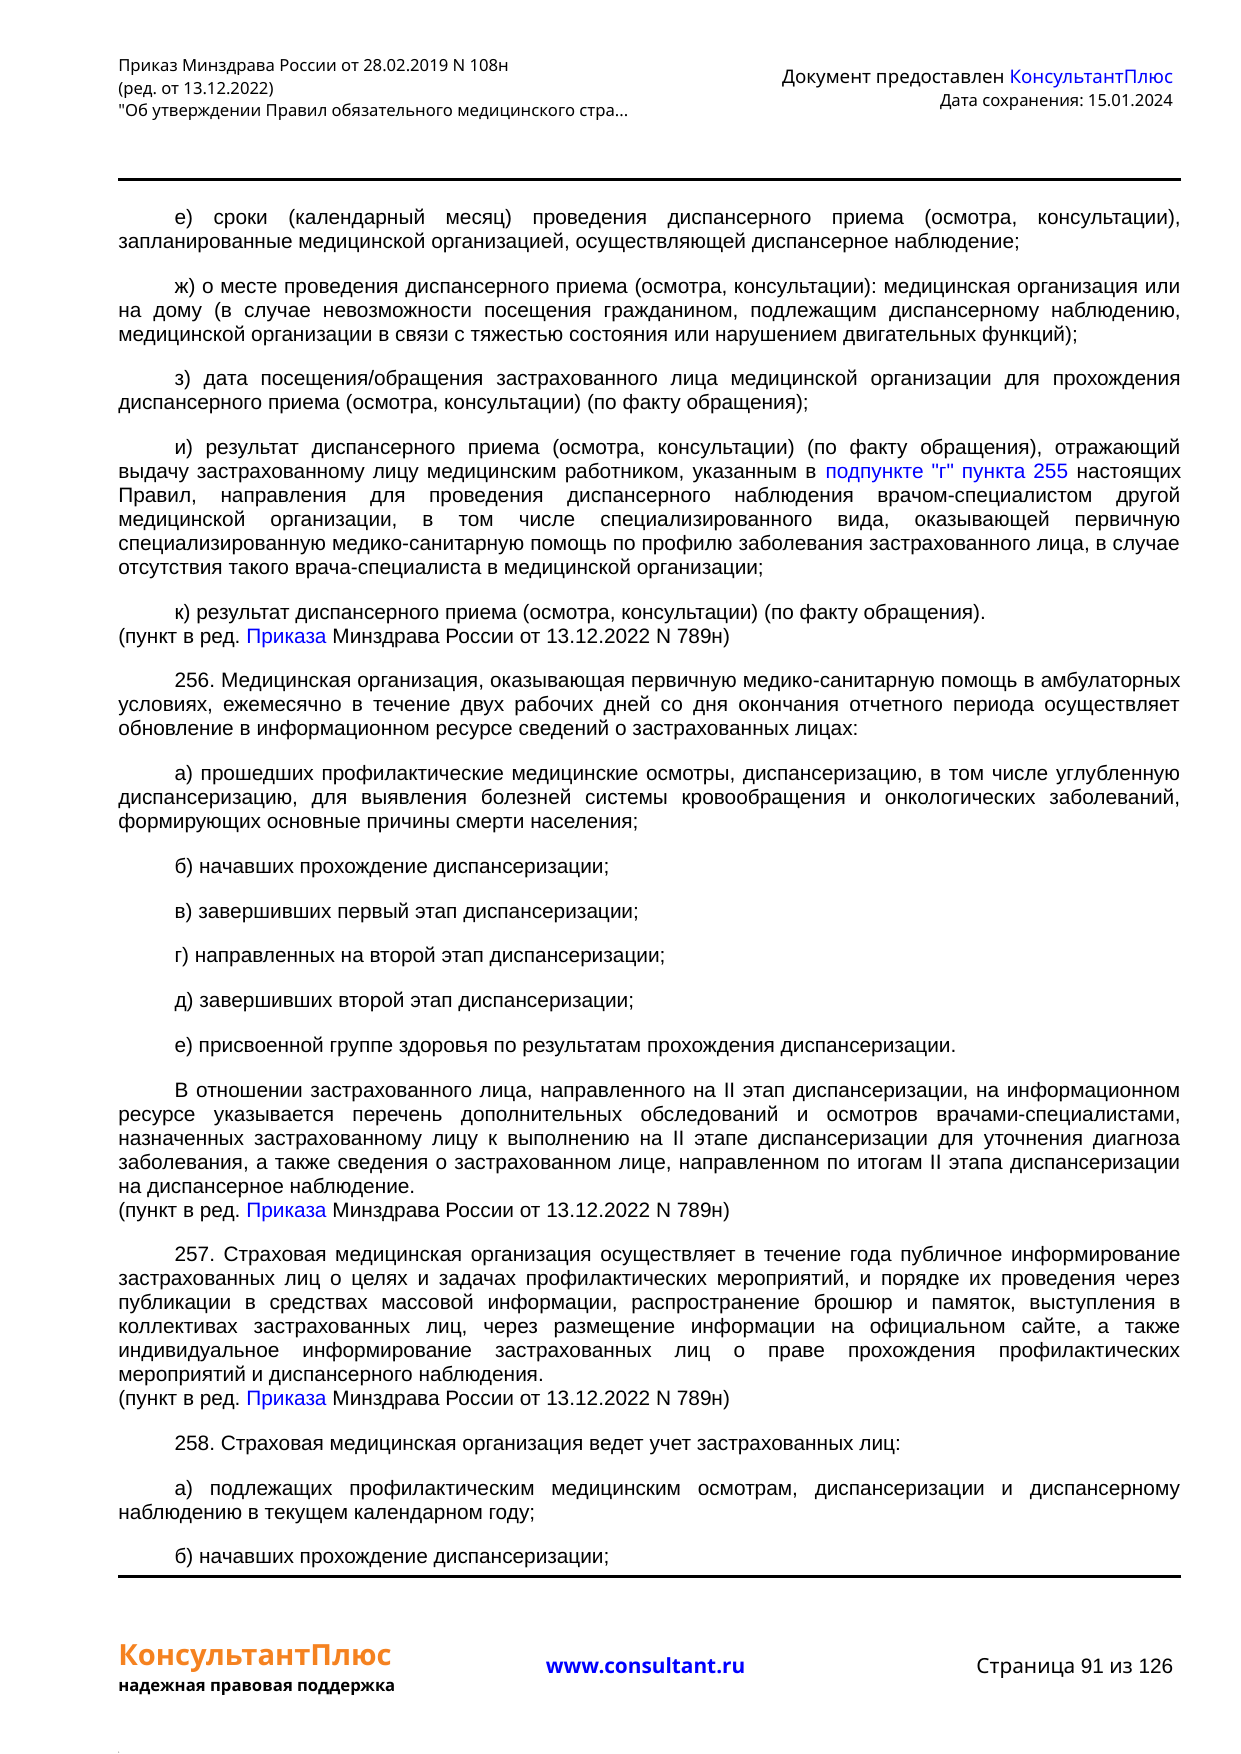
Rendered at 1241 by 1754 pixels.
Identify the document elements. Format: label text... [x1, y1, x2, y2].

text 258. Страховая медицинская организация ведет учет застрахованных лиц: [118, 1431, 1181, 1455]
text и) результат диспансерного приема (осмотра, консультации) (по факту обращения), отражающий выдачу застрахованному лицу медицинским работником, указанным в подпункте "г" пункта 255 настоящих Правил, направления для проведения диспансерного наблюдения врачом-специалистом другой медицинской организации, в том числе специализированного вида, оказывающей первичную специализированную медико-санитарную помощь по профилю заболевания застрахованного лица, в случае отсутствия такого врача-специалиста в медицинской организации; [118, 435, 1181, 579]
text 256. Медицинская организация, оказывающая первичную медико-санитарную помощь в амбулаторных условиях, ежемесячно в течение двух рабочих дней со дня окончания отчетного периода осуществляет обновление в информационном ресурсе сведений о застрахованных лицах: [118, 668, 1181, 740]
text (пункт в ред. Приказа Минздрава России от 13.12.2022 N 789н) [118, 1197, 1181, 1221]
text в) завершивших первый этап диспансеризации; [118, 898, 1181, 922]
text В отношении застрахованного лица, направленного на II этап диспансеризации, на информационном ресурсе указывается перечень дополнительных обследований и осмотров врачами-специалистами, назначенных застрахованному лицу к выполнению на II этапе диспансеризации для уточнения диагноза заболевания, а также сведения о застрахованном лице, направленном по итогам II этапа диспансеризации на диспансерное наблюдение. [118, 1078, 1181, 1197]
text б) начавших прохождение диспансеризации; [118, 1544, 1181, 1568]
text д) завершивших второй этап диспансеризации; [118, 988, 1181, 1012]
text а) прошедших профилактические медицинские осмотры, диспансеризацию, в том числе углубленную диспансеризацию, для выявления болезней системы кровообращения и онкологических заболеваний, формирующих основные причины смерти населения; [118, 761, 1181, 833]
text (пункт в ред. Приказа Минздрава России от 13.12.2022 N 789н) [118, 1386, 1181, 1410]
text к) результат диспансерного приема (осмотра, консультации) (по факту обращения). [118, 599, 1181, 623]
text г) направленных на второй этап диспансеризации; [118, 943, 1181, 967]
text а) подлежащих профилактическим медицинским осмотрам, диспансеризации и диспансерному наблюдению в текущем календарном году; [118, 1476, 1181, 1523]
text б) начавших прохождение диспансеризации; [118, 854, 1181, 878]
text е) присвоенной группе здоровья по результатам прохождения диспансеризации. [118, 1033, 1181, 1057]
text е) сроки (календарный месяц) проведения диспансерного приема (осмотра, консультации), запланированные медицинской организацией, осуществляющей диспансерное наблюдение; [118, 205, 1181, 253]
text з) дата посещения/обращения застрахованного лица медицинской организации для прохождения диспансерного приема (осмотра, консультации) (по факту обращения); [118, 366, 1181, 414]
text 257. Страховая медицинская организация осуществляет в течение года публичное информирование застрахованных лиц о целях и задачах профилактических мероприятий, и порядке их проведения через публикации в средствах массовой информации, распространение брошюр и памяток, выступления в коллективах застрахованных лиц, через размещение информации на официальном сайте, а также индивидуальное информирование застрахованных лиц о праве прохождения профилактических мероприятий и диспансерного наблюдения. [118, 1242, 1181, 1386]
text (пункт в ред. Приказа Минздрава России от 13.12.2022 N 789н) [118, 623, 1181, 647]
text ж) о месте проведения диспансерного приема (осмотра, консультации): медицинская организация или на дому (в случае невозможности посещения гражданином, подлежащим диспансерному наблюдению, медицинской организации в связи с тяжестью состояния или нарушением двигательных функций); [118, 273, 1181, 345]
